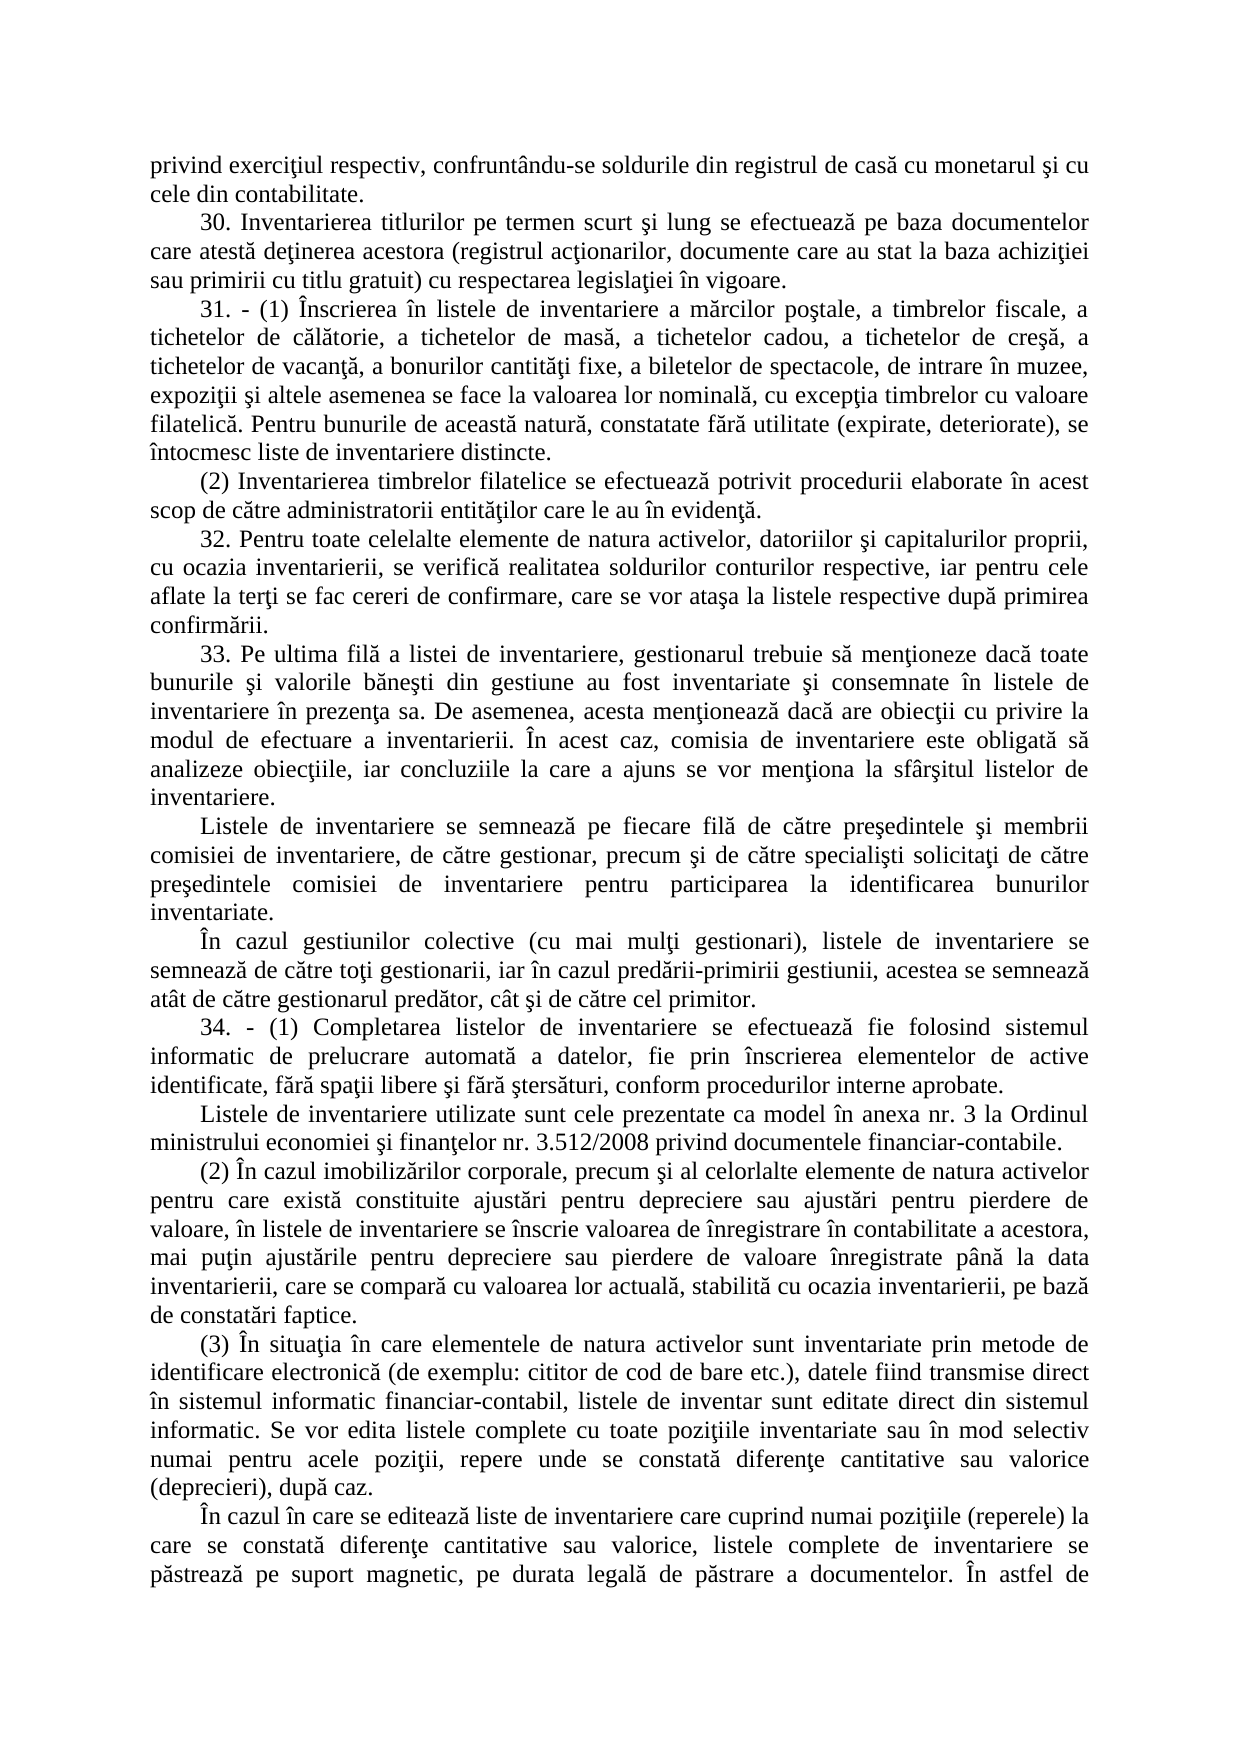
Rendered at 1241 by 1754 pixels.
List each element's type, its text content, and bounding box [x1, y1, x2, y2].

text (3) În situaţia în care elementele de natura activelor sunt inventariate prin metode de identificare electronică (de exemplu: cititor de cod de bare etc.), datele fiind transmise direct în sistemul informatic financiar-contabil, listele de inventar sunt editate direct din sistemul informatic. Se vor edita listele complete cu toate poziţiile inventariate sau în mod selectiv numai pentru acele poziţii, repere unde se constată diferenţe cantitative sau valorice (deprecieri), după caz. [150, 1329, 1090, 1501]
text Listele de inventariere utilizate sunt cele prezentate ca model în anexa nr. 3 la Ordinul ministrului economiei şi finanţelor nr. 3.512/2008 privind documentele financiar-contabile. [150, 1099, 1090, 1156]
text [150, 1501, 1090, 1587]
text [150, 150, 1090, 207]
text 34. - (1) Completarea listelor de inventariere se efectuează fie folosind sistemul informatic de prelucrare automată a datelor, fie prin înscrierea elementelor de active identificate, fără spaţii libere şi fără ştersături, conform procedurilor interne aprobate. [150, 1012, 1090, 1099]
text (2) În cazul imobilizărilor corporale, precum şi al celorlalte elemente de natura activelor pentru care există constituite ajustări pentru depreciere sau ajustări pentru pierdere de valoare, în listele de inventariere se înscrie valoarea de înregistrare în contabilitate a acestora, mai puţin ajustările pentru depreciere sau pierdere de valoare înregistrate până la data inventarierii, care se compară cu valoarea lor actuală, stabilită cu ocazia inventarierii, pe bază de constatări faptice. [150, 1156, 1090, 1329]
text (2) Inventarierea timbrelor filatelice se efectuează potrivit procedurii elaborate în acest scop de către administratorii entităţilor care le au în evidenţă. [150, 466, 1090, 524]
text În cazul gestiunilor colective (cu mai mulţi gestionari), listele de inventariere se semnează de către toţi gestionarii, iar în cazul predării-primirii gestiunii, acestea se semnează atât de către gestionarul predător, cât şi de către cel primitor. [150, 926, 1090, 1012]
text 33. Pe ultima filă a listei de inventariere, gestionarul trebuie să menţioneze dacă toate bunurile şi valorile băneşti din gestiune au fost inventariate şi consemnate în listele de inventariere în prezenţa sa. De asemenea, acesta menţionează dacă are obiecţii cu privire la modul de efectuare a inventarierii. În acest caz, comisia de inventariere este obligată să analizeze obiecţiile, iar concluziile la care a ajuns se vor menţiona la sfârşitul listelor de inventariere. [150, 639, 1090, 811]
text 30. Inventarierea titlurilor pe termen scurt şi lung se efectuează pe baza documentelor care atestă deţinerea acestora (registrul acţionarilor, documente care au stat la baza achiziţiei sau primirii cu titlu gratuit) cu respectarea legislaţiei în vigoare. [150, 207, 1090, 294]
text 32. Pentru toate celelalte elemente de natura activelor, datoriilor şi capitalurilor proprii, cu ocazia inventarierii, se verifică realitatea soldurilor conturilor respective, iar pentru cele aflate la terţi se fac cereri de confirmare, care se vor ataşa la listele respective după primirea confirmării. [150, 524, 1090, 639]
text 31. - (1) Înscrierea în listele de inventariere a mărcilor poştale, a timbrelor fiscale, a tichetelor de călătorie, a tichetelor de masă, a tichetelor cadou, a tichetelor de creşă, a tichetelor de vacanţă, a bonurilor cantităţi fixe, a biletelor de spectacole, de intrare în muzee, expoziţii şi altele asemenea se face la valoarea lor nominală, cu excepţia timbrelor cu valoare filatelică. Pentru bunurile de această natură, constatate fără utilitate (expirate, deteriorate), se întocmesc liste de inventariere distincte. [150, 294, 1090, 466]
text Listele de inventariere se semnează pe fiecare filă de către preşedintele şi membrii comisiei de inventariere, de către gestionar, precum şi de către specialişti solicitaţi de către preşedintele comisiei de inventariere pentru participarea la identificarea bunurilor inventariate. [150, 811, 1090, 926]
